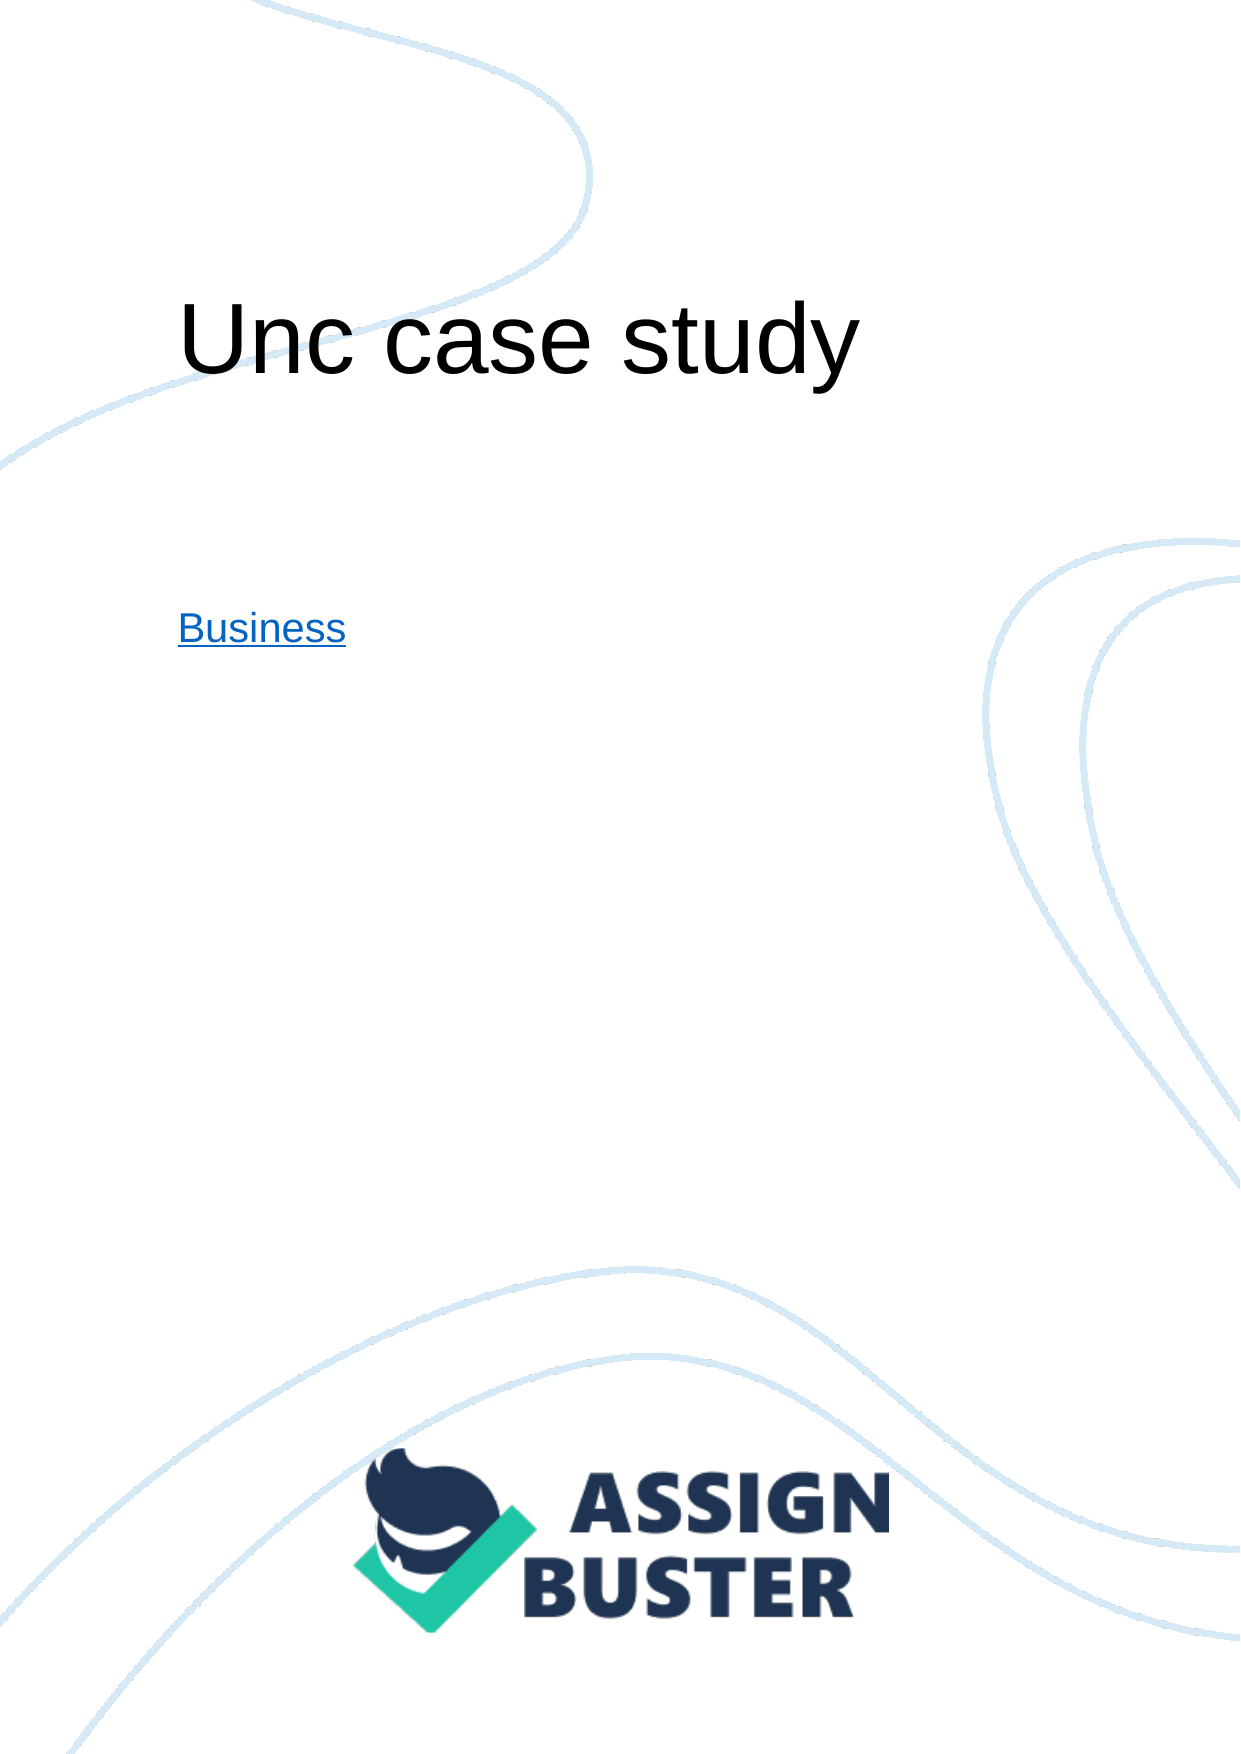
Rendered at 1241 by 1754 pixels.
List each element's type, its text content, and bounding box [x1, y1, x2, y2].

picture [0, 0, 1241, 1754]
text Business [177, 604, 1152, 652]
subtitle Unc case study [177, 279, 1152, 394]
